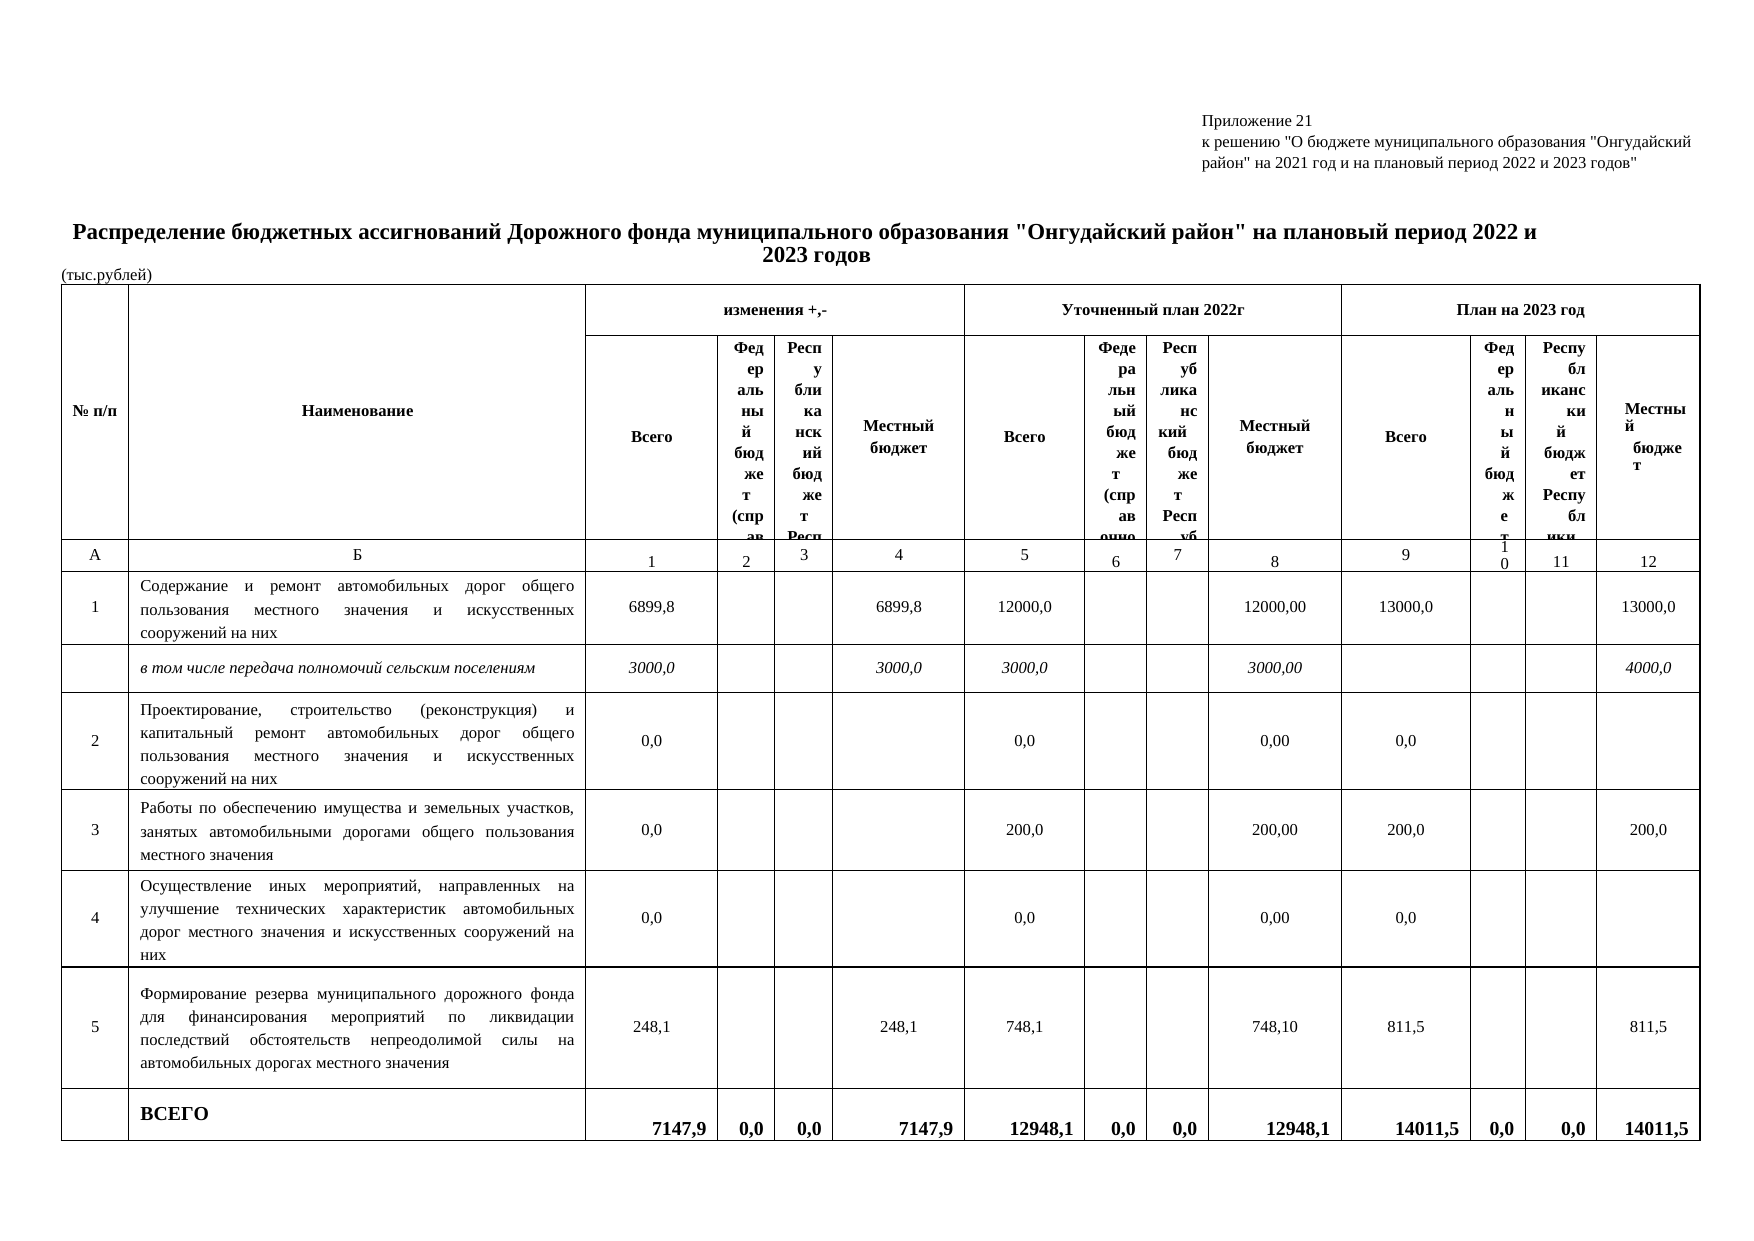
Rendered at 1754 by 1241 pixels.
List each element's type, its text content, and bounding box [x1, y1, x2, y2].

table_cell 0,0 [1471, 1089, 1525, 1139]
table_cell 0,0 [1085, 1089, 1146, 1139]
table_cell [833, 871, 964, 966]
table_cell 2 [718, 540, 774, 571]
table_cell [1471, 693, 1525, 789]
table_cell 0,0 [586, 871, 717, 966]
text Распределение бюджетных ассигнований Дорожного фонда муниципального образования "Онгудайский район" на плановый период 2022 и [72, 221, 1711, 244]
table_cell [1597, 871, 1699, 966]
table_cell 11 [1526, 540, 1596, 571]
table_cell 0,0 [965, 693, 1084, 789]
text 2023 годов [762, 244, 1711, 267]
table_cell 13000,0 [1342, 572, 1470, 643]
table_cell 0,0 [1342, 693, 1470, 789]
table_cell [62, 1089, 128, 1139]
table_cell [1085, 645, 1146, 692]
table_cell в том числе передача полномочий сельским поселениям [129, 645, 585, 692]
table_cell А [62, 540, 128, 571]
table_cell 0,0 [1147, 1089, 1208, 1139]
text (тыс.рублей) [61, 267, 1700, 283]
table_cell 12 [1597, 540, 1699, 571]
table_cell 200,0 [965, 790, 1084, 870]
table_cell 4 [833, 540, 964, 571]
table_cell Всего [965, 336, 1084, 538]
table_cell 248,1 [586, 968, 717, 1087]
table_cell [1471, 790, 1525, 870]
table_cell [1526, 645, 1596, 692]
table_cell [718, 790, 774, 870]
table_cell 3000,0 [833, 645, 964, 692]
table_cell 5 [62, 968, 128, 1087]
table_cell Местный бюджет [833, 336, 964, 538]
table_header № п/п [62, 285, 128, 538]
table_cell 3000,0 [586, 645, 717, 692]
table_cell [1526, 693, 1596, 789]
table_cell 7 [1147, 540, 1208, 571]
table_cell 4 [62, 871, 128, 966]
table_cell [1471, 968, 1525, 1087]
table_cell [775, 645, 832, 692]
table_cell [1526, 871, 1596, 966]
table_cell 6 [1085, 540, 1146, 571]
table_cell [1147, 572, 1208, 643]
table_cell 0,00 [1209, 693, 1341, 789]
table_cell 4000,0 [1597, 645, 1699, 692]
table_cell 200,0 [1597, 790, 1699, 870]
table_cell Б [129, 540, 585, 571]
table_cell [1147, 871, 1208, 966]
table_cell [1526, 790, 1596, 870]
table_cell [1471, 572, 1525, 643]
table_cell 3000,0 [965, 645, 1084, 692]
table_cell [1147, 968, 1208, 1087]
table_cell 2 [62, 693, 128, 789]
table_cell [1147, 645, 1208, 692]
table_cell Местный бюджет [1597, 336, 1699, 538]
table_cell [775, 572, 832, 643]
table_cell 0,0 [1342, 871, 1470, 966]
table_cell [1085, 871, 1146, 966]
table_cell 7147,9 [586, 1089, 717, 1139]
table_cell Респуб ликанс кий бюдже т Респуб лики Алтай (справ очно) [1147, 336, 1208, 538]
table_cell 0,0 [775, 1089, 832, 1139]
table_cell Местный бюджет [1209, 336, 1341, 538]
table_cell [775, 790, 832, 870]
table_cell 0,0 [965, 871, 1084, 966]
table_cell Всего [586, 336, 717, 538]
table_cell 12948,1 [965, 1089, 1084, 1139]
table_cell [775, 693, 832, 789]
table_cell 748,1 [965, 968, 1084, 1087]
table_cell 13000,0 [1597, 572, 1699, 643]
text к решению "О бюджете муниципального образования "Онгудайский район" на 2021 год и на плановый период 2022 и 2023 годов" [1202, 130, 1711, 172]
table_cell 200,0 [1342, 790, 1470, 870]
table_cell Федер альны й бюдже т (справ очно) [718, 336, 774, 538]
table_cell 12000,0 [965, 572, 1084, 643]
table_cell [1471, 871, 1525, 966]
table_cell [1597, 693, 1699, 789]
table_header Уточненный план 2022г [965, 285, 1341, 335]
table_cell [1526, 572, 1596, 643]
table_cell [718, 572, 774, 643]
table_cell [833, 693, 964, 789]
table_cell 12948,1 [1209, 1089, 1341, 1139]
table_cell 14011,5 [1597, 1089, 1699, 1139]
table_cell Федера льный бюдже т (справ очно) [1085, 336, 1146, 538]
table_cell 14011,5 [1342, 1089, 1470, 1139]
table_cell 5 [965, 540, 1084, 571]
table_cell 3 [775, 540, 832, 571]
table_cell Всего [1342, 336, 1470, 538]
table_cell [718, 968, 774, 1087]
table_cell 6899,8 [833, 572, 964, 643]
table_cell [1342, 645, 1470, 692]
table_cell 9 [1342, 540, 1470, 571]
text Приложение 21 [1202, 109, 1711, 130]
table_cell 3 [62, 790, 128, 870]
table_cell 0,0 [586, 790, 717, 870]
table_cell ВСЕГО [129, 1089, 585, 1139]
table_cell [833, 790, 964, 870]
table_cell [775, 871, 832, 966]
table_cell Формирование резерва муниципального дорожного фонда для финансирования мероприятий по ликвидации последствий обстоятельств непреодолимой силы на автомобильных дорогах местного значения [129, 968, 585, 1087]
table_cell Работы по обеспечению имущества и земельных участков, занятых автомобильными дорогами общего пользования местного значения [129, 790, 585, 870]
table_cell 811,5 [1597, 968, 1699, 1087]
table_cell [1147, 790, 1208, 870]
table_cell [1085, 572, 1146, 643]
table_cell [775, 968, 832, 1087]
table_header изменения +,- [586, 285, 964, 335]
table_cell 6899,8 [586, 572, 717, 643]
table_cell Респу блика нский бюдже т Респу блики Алтай (справ очно) [775, 336, 832, 538]
table_cell [62, 645, 128, 692]
table_cell 12000,00 [1209, 572, 1341, 643]
table_cell 200,00 [1209, 790, 1341, 870]
table_cell 811,5 [1342, 968, 1470, 1087]
table_cell Содержание и ремонт автомобильных дорог общего пользования местного значения и искусственных сооружений на них [129, 572, 585, 643]
table_cell [718, 645, 774, 692]
table_cell [1471, 645, 1525, 692]
table_cell [1085, 790, 1146, 870]
table_header План на 2023 год [1342, 285, 1699, 335]
table_cell [1085, 968, 1146, 1087]
table_cell 0,0 [586, 693, 717, 789]
table_header Наименование [129, 285, 585, 538]
table_cell 0,0 [1526, 1089, 1596, 1139]
table_cell 0,00 [1209, 871, 1341, 966]
table_cell Федер альн ый бюдж ет (спра вочно ) [1471, 336, 1525, 538]
table_cell [718, 693, 774, 789]
table_cell [1085, 693, 1146, 789]
table_cell 3000,00 [1209, 645, 1341, 692]
table_cell 248,1 [833, 968, 964, 1087]
table_cell Осуществление иных мероприятий, направленных на улучшение технических характеристик автомобильных дорог местного значения и искусственных сооружений на них [129, 871, 585, 966]
table_cell 748,10 [1209, 968, 1341, 1087]
table_cell Проектирование, строительство (реконструкция) и капитальный ремонт автомобильных дорог общего пользования местного значения и искусственных сооружений на них [129, 693, 585, 789]
table_cell [718, 871, 774, 966]
table_cell 1 [62, 572, 128, 643]
table_cell [1147, 693, 1208, 789]
table_cell [1526, 968, 1596, 1087]
table_cell 0,0 [718, 1089, 774, 1139]
table_cell 8 [1209, 540, 1341, 571]
table_cell Республ икански й бюджет Республ ики Алтай (справо чно) [1526, 336, 1596, 538]
table_cell 1 [586, 540, 717, 571]
table_cell 10 [1471, 540, 1525, 571]
table_cell 7147,9 [833, 1089, 964, 1139]
